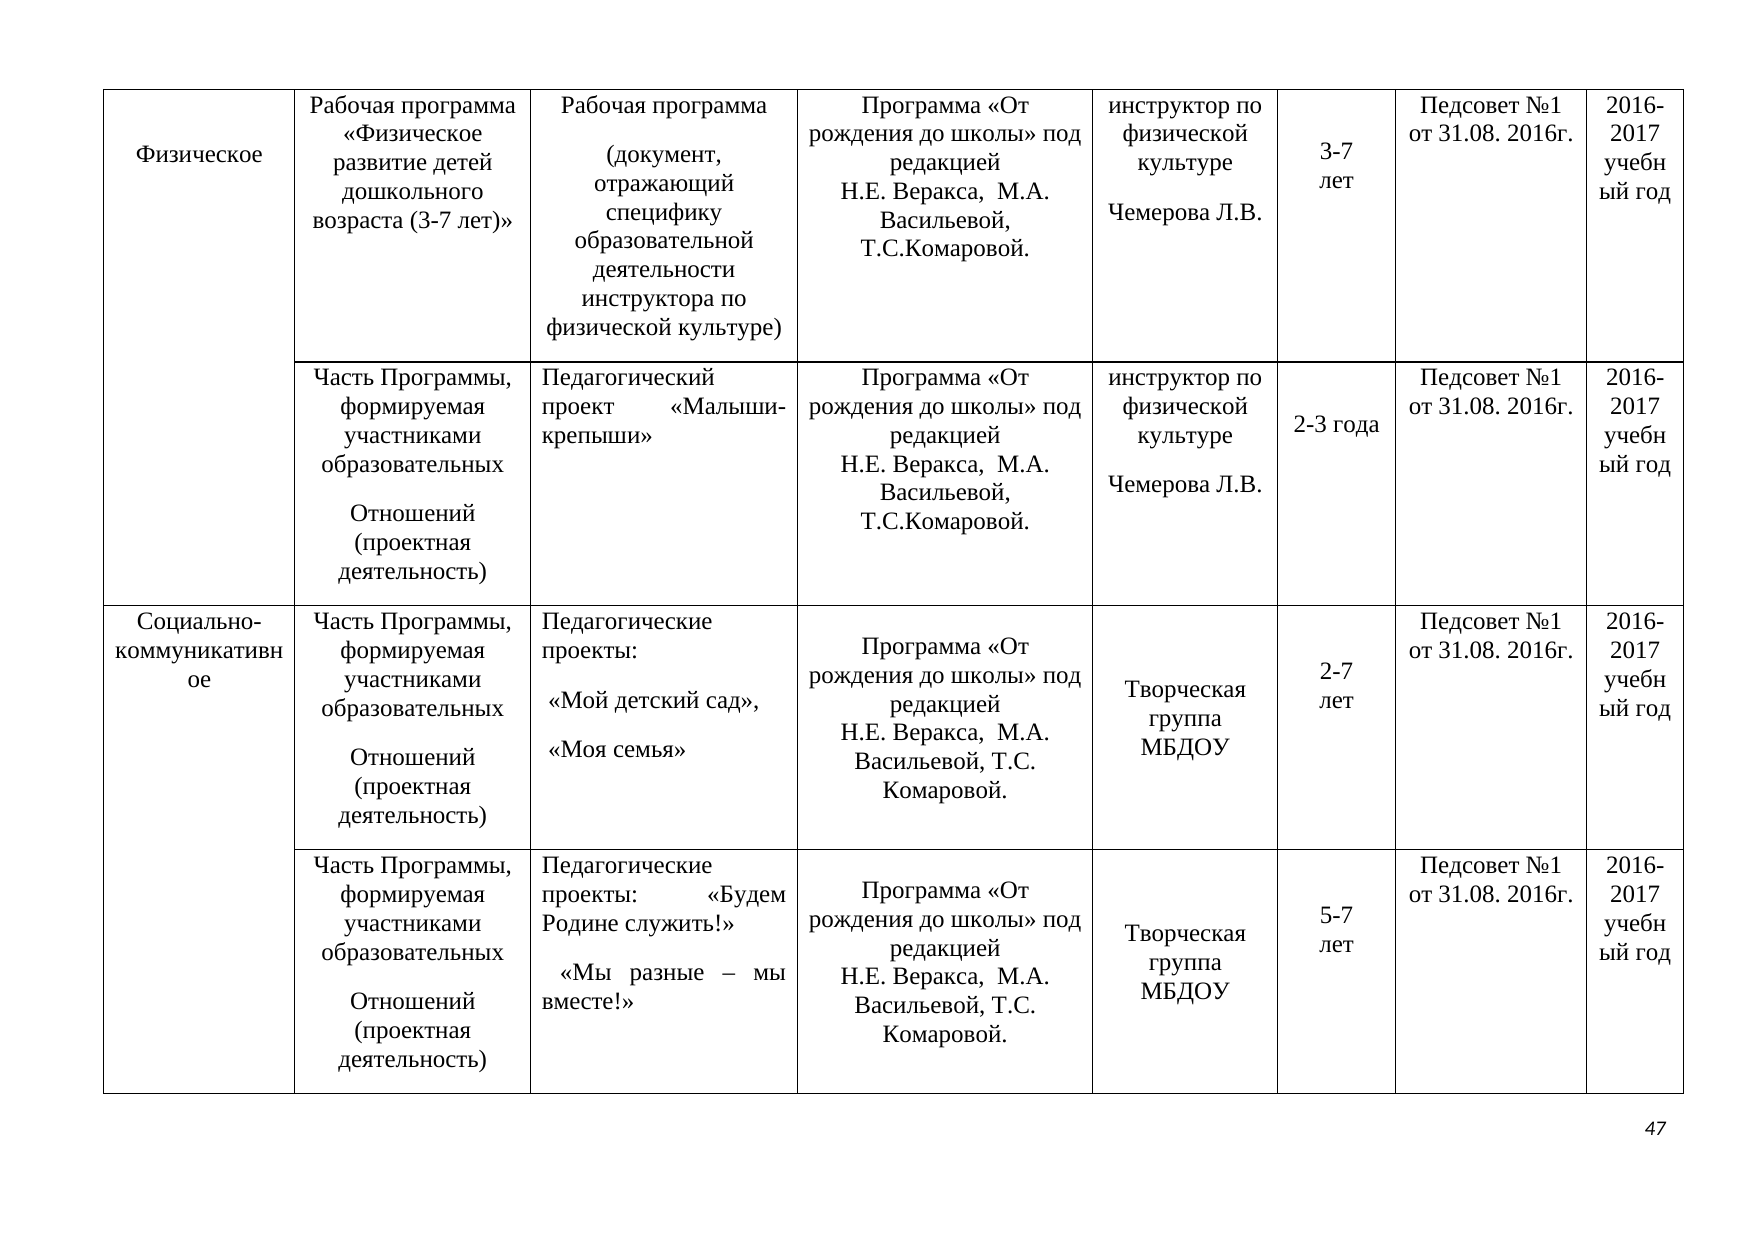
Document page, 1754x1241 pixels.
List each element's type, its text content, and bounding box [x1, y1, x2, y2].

table_cell Рабочая программа «Физическое развитие детей дошкольного возраста (3-7 лет)» [295, 90, 530, 361]
table_cell Педсовет №1 от 31.08. 2016г. [1396, 90, 1586, 361]
table_cell 2-3 года [1278, 363, 1395, 605]
table_cell 2016-2017 учебный год [1587, 90, 1683, 361]
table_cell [1093, 850, 1277, 1093]
table_cell Часть Программы, формируемая участниками образовательных Отношений (проектная деятельность) [295, 363, 530, 605]
table_cell Педагогические проекты: «Будем Родине служить!» «Мы разные – мы вместе!» [531, 850, 797, 1093]
table_cell инструктор по физической культуре Чемерова Л.В. [1093, 363, 1277, 605]
table_cell Педагогический проект «Малыши-крепыши» [531, 363, 797, 605]
table_cell Программа «От рождения до школы» под редакцией Н.Е. Веракса, М.А. Васильевой, Т.С. Комаровой. [798, 606, 1092, 849]
table_cell Педсовет №1 от 31.08. 2016г. [1396, 606, 1586, 849]
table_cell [1396, 850, 1586, 1093]
table_cell Творческая группа МБДОУ [1093, 606, 1277, 849]
table_cell Рабочая программа (документ, отражающий специфику образовательной деятельности инструктора по физической культуре) [531, 90, 797, 361]
table_cell Физическое [104, 90, 294, 605]
table_cell 2016-2017 учебный год [1587, 363, 1683, 605]
table_cell Педагогические проекты: «Мой детский сад», «Моя семья» [531, 606, 797, 849]
table_cell Часть Программы, формируемая участниками образовательных Отношений (проектная деятельность) [295, 606, 530, 849]
table_cell инструктор по физической культуре Чемерова Л.В. [1093, 90, 1277, 361]
table_cell Программа «От рождения до школы» под редакцией Н.Е. Веракса, М.А. Васильевой, Т.С.Комаровой. [798, 363, 1092, 605]
table_cell 5-7 лет [1278, 850, 1395, 1093]
table_cell 2016-2017 учебный год [1587, 606, 1683, 849]
table_cell Программа «От рождения до школы» под редакцией Н.Е. Веракса, М.А. Васильевой, Т.С. Комаровой. [798, 850, 1092, 1093]
table_cell Социально-коммуникативное [104, 606, 294, 1093]
table_cell 2-7 лет [1278, 606, 1395, 849]
table_cell Программа «От рождения до школы» под редакцией Н.Е. Веракса, М.А. Васильевой, Т.С.Комаровой. [798, 90, 1092, 361]
table_cell Педсовет №1 от 31.08. 2016г. [1396, 363, 1586, 605]
table_cell 3-7 лет [1278, 90, 1395, 361]
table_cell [295, 850, 530, 1093]
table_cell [1587, 850, 1683, 1093]
